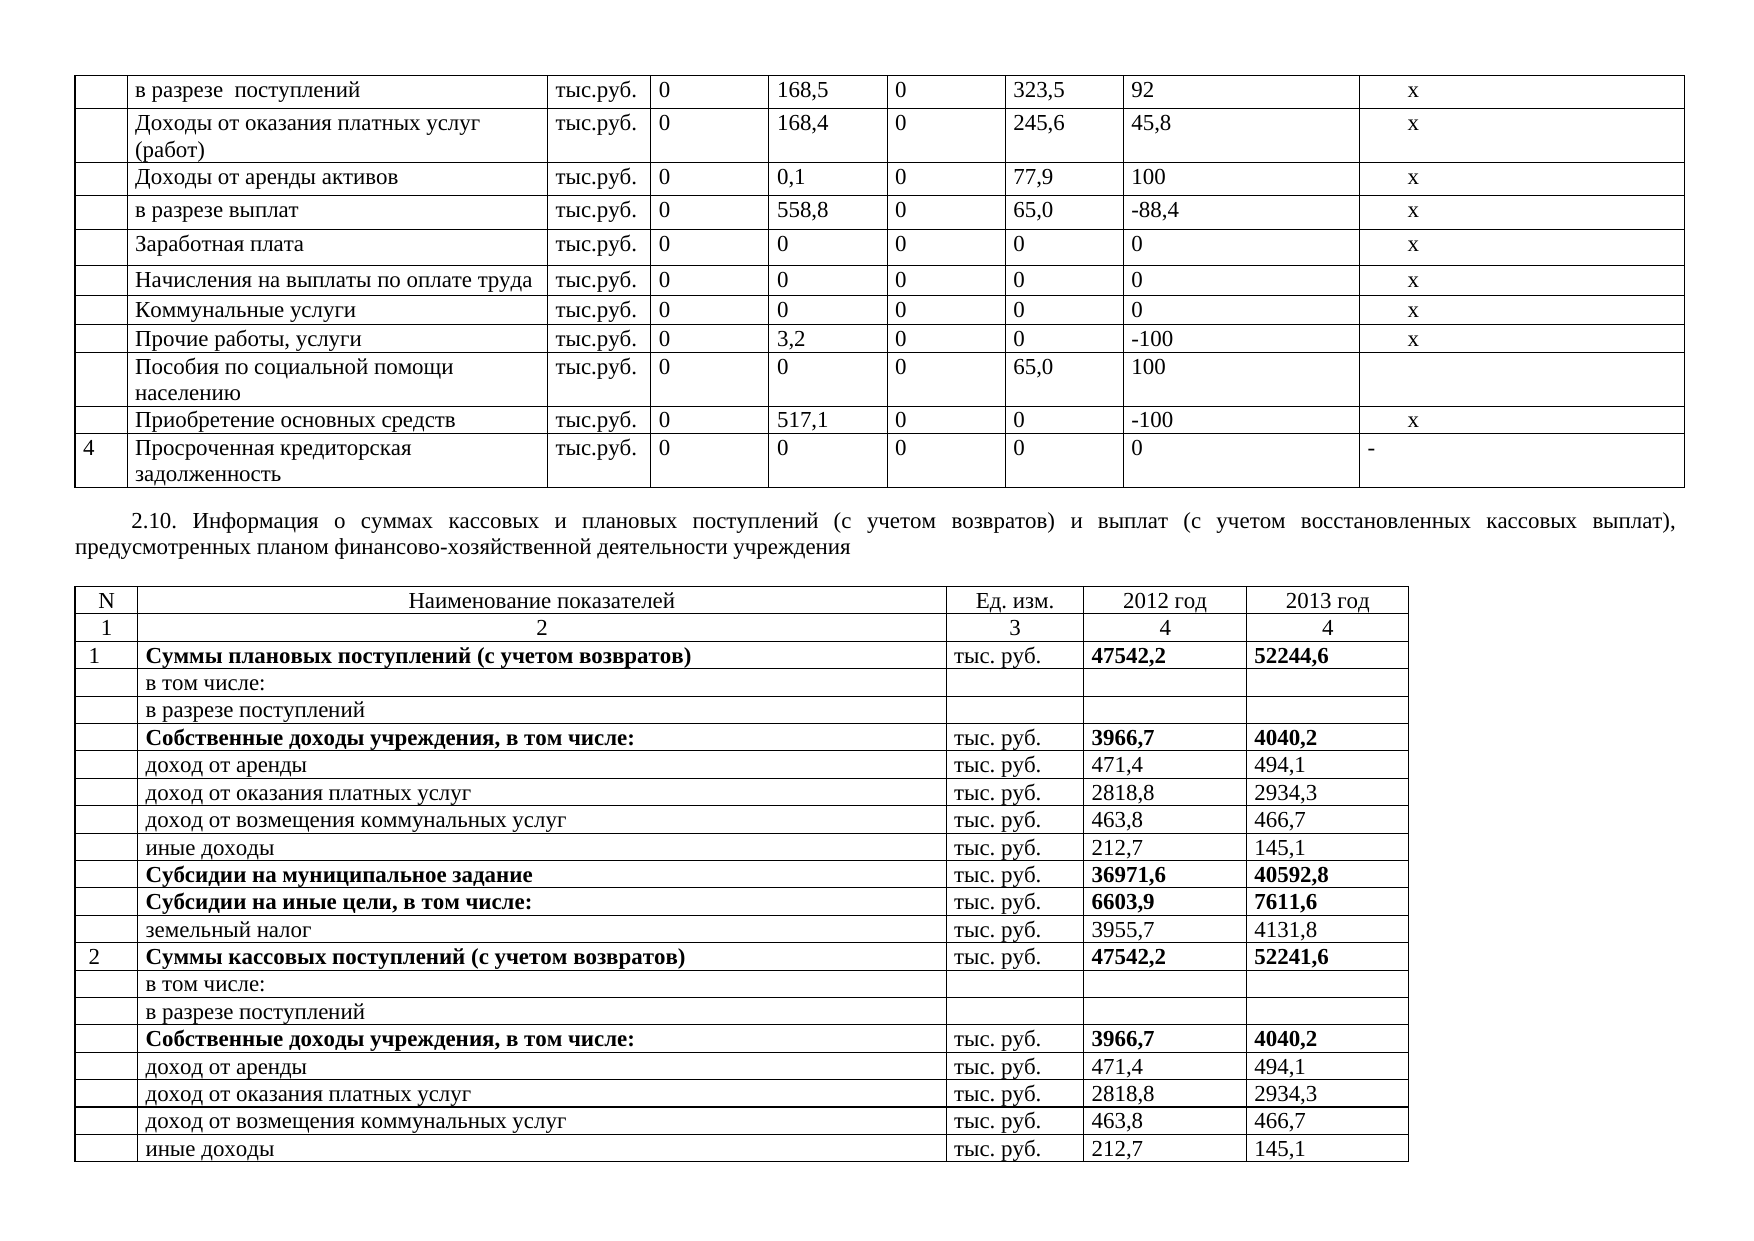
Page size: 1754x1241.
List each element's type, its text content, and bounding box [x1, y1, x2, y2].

table_cell -88,4 [1124, 196, 1359, 229]
table_cell в том числе: [138, 971, 946, 997]
table_cell 494,1 [1247, 751, 1408, 778]
table_cell 168,5 [769, 76, 887, 108]
table_cell Просроченная кредиторская задолженность [128, 434, 547, 487]
table_cell 145,1 [1247, 834, 1408, 860]
table_cell тыс. руб. [947, 1080, 1083, 1106]
table_cell [1360, 353, 1684, 406]
table_cell тыс.руб. [548, 266, 650, 295]
table_cell 471,4 [1084, 1053, 1246, 1079]
table_cell [76, 888, 137, 915]
table_cell [1084, 669, 1246, 696]
table_cell [76, 266, 127, 295]
table_cell x [1360, 407, 1684, 433]
table_cell тыс. руб. [947, 888, 1083, 915]
table_cell 4040,2 [1247, 1025, 1408, 1052]
table_cell тыс.руб. [548, 230, 650, 264]
table_cell 2 [138, 614, 946, 641]
table_cell [947, 669, 1083, 696]
table_header Ед. изм. [947, 587, 1083, 613]
table_cell 0 [1006, 230, 1123, 264]
table_cell в разрезе поступлений [138, 998, 946, 1024]
table_cell 0 [651, 407, 768, 433]
table_cell Собственные доходы учреждения, в том числе: [138, 1025, 946, 1052]
table_cell [76, 230, 127, 264]
table_cell 4 [76, 434, 127, 487]
table_cell 7611,6 [1247, 888, 1408, 915]
table_cell [76, 407, 127, 433]
table_cell 77,9 [1006, 163, 1123, 195]
table_cell 0 [1124, 434, 1359, 487]
table_cell [947, 971, 1083, 997]
table_cell 0 [1006, 296, 1123, 324]
table_cell Приобретение основных средств [128, 407, 547, 433]
table_cell 100 [1124, 353, 1359, 406]
table_cell [947, 998, 1083, 1024]
table_cell тыс.руб. [548, 353, 650, 406]
table_header Наименование показателей [138, 587, 946, 613]
table_cell 4040,2 [1247, 724, 1408, 750]
table_cell 0 [888, 196, 1005, 229]
table_cell x [1360, 109, 1684, 162]
table_cell [76, 861, 137, 887]
table_cell -100 [1124, 407, 1359, 433]
table_cell [76, 916, 137, 942]
table_cell 463,8 [1084, 1108, 1246, 1134]
text 2.10. Информация о суммах кассовых и плановых поступлений (с учетом возвратов) и выплат (с учетом восстановленных кассовых выплат), предусмотренных планом финансово-хозяйственной деятельности учреждения [75, 507, 1679, 559]
table_cell 4 [1084, 614, 1246, 641]
table_cell 0 [1006, 325, 1123, 352]
table_cell [76, 834, 137, 860]
table_cell 65,0 [1006, 196, 1123, 229]
table_cell 0 [1006, 434, 1123, 487]
table_cell тыс. руб. [947, 1053, 1083, 1079]
table_cell 0 [888, 76, 1005, 108]
table_cell [76, 1080, 137, 1106]
table_cell Собственные доходы учреждения, в том числе: [138, 724, 946, 750]
table_cell x [1360, 230, 1684, 264]
table_cell Суммы кассовых поступлений (с учетом возвратов) [138, 943, 946, 969]
table_cell x [1360, 296, 1684, 324]
table_cell [76, 1053, 137, 1079]
table_cell 92 [1124, 76, 1359, 108]
table_cell 65,0 [1006, 353, 1123, 406]
table_cell 558,8 [769, 196, 887, 229]
table_cell 2818,8 [1084, 1080, 1246, 1106]
table_cell в разрезе поступлений [128, 76, 547, 108]
table_cell доход от возмещения коммунальных услуг [138, 1108, 946, 1134]
table_cell тыс. руб. [947, 943, 1083, 969]
table_cell [76, 109, 127, 162]
table_cell [76, 751, 137, 778]
table_cell тыс.руб. [548, 109, 650, 162]
table_cell -100 [1124, 325, 1359, 352]
table_cell 6603,9 [1084, 888, 1246, 915]
table_cell [76, 196, 127, 229]
table_cell 466,7 [1247, 1108, 1408, 1134]
table_cell [76, 325, 127, 352]
table_cell Субсидии на муниципальное задание [138, 861, 946, 887]
table_cell 3 [947, 614, 1083, 641]
table_cell тыс. руб. [947, 751, 1083, 778]
table_cell 466,7 [1247, 806, 1408, 832]
table_cell 0 [769, 353, 887, 406]
table_cell тыс.руб. [548, 196, 650, 229]
table_cell 168,4 [769, 109, 887, 162]
table_cell [76, 1135, 137, 1161]
table_cell 0 [651, 163, 768, 195]
table_cell 463,8 [1084, 806, 1246, 832]
table_cell 0 [888, 407, 1005, 433]
table_cell 0 [1006, 407, 1123, 433]
table_cell 0 [888, 109, 1005, 162]
table_cell [76, 296, 127, 324]
table_cell 0 [651, 196, 768, 229]
table_cell [76, 163, 127, 195]
table_cell тыс.руб. [548, 325, 650, 352]
table_cell 212,7 [1084, 1135, 1246, 1161]
table_cell Пособия по социальной помощи населению [128, 353, 547, 406]
table_cell 0,1 [769, 163, 887, 195]
table_cell 0 [1124, 266, 1359, 295]
table_cell 0 [769, 230, 887, 264]
table_cell 212,7 [1084, 834, 1246, 860]
table_cell в разрезе выплат [128, 196, 547, 229]
table_cell 323,5 [1006, 76, 1123, 108]
table_cell 3955,7 [1084, 916, 1246, 942]
table_cell 47542,2 [1084, 943, 1246, 969]
table_cell [76, 669, 137, 696]
table_cell 517,1 [769, 407, 887, 433]
table_cell Доходы от оказания платных услуг (работ) [128, 109, 547, 162]
table_cell 0 [769, 434, 887, 487]
table_cell 0 [888, 163, 1005, 195]
table_cell 0 [651, 230, 768, 264]
table_cell 1 [76, 642, 137, 668]
table_cell x [1360, 325, 1684, 352]
table_cell тыс. руб. [947, 779, 1083, 805]
table_cell 2934,3 [1247, 1080, 1408, 1106]
table_cell 494,1 [1247, 1053, 1408, 1079]
table_cell [76, 998, 137, 1024]
table_cell 2 [76, 943, 137, 969]
table_cell тыс. руб. [947, 724, 1083, 750]
table_cell 0 [651, 109, 768, 162]
table_cell 471,4 [1084, 751, 1246, 778]
table_cell 0 [651, 266, 768, 295]
table_cell Доходы от аренды активов [128, 163, 547, 195]
table_cell 2818,8 [1084, 779, 1246, 805]
table_cell земельный налог [138, 916, 946, 942]
table_cell 0 [888, 325, 1005, 352]
table_cell тыс. руб. [947, 1108, 1083, 1134]
table_cell доход от аренды [138, 751, 946, 778]
table_cell [76, 1108, 137, 1134]
table_cell доход от аренды [138, 1053, 946, 1079]
table_cell [76, 353, 127, 406]
table_cell 0 [651, 353, 768, 406]
table_header 2013 год [1247, 587, 1408, 613]
table_cell [1247, 971, 1408, 997]
table_cell 0 [769, 296, 887, 324]
table_cell x [1360, 266, 1684, 295]
table_cell x [1360, 163, 1684, 195]
table_cell Заработная плата [128, 230, 547, 264]
table_cell 0 [888, 296, 1005, 324]
table_cell тыс.руб. [548, 163, 650, 195]
table_header 2012 год [1084, 587, 1246, 613]
table_cell 0 [888, 266, 1005, 295]
table_cell 100 [1124, 163, 1359, 195]
table_cell 4 [1247, 614, 1408, 641]
table_cell 1 [76, 614, 137, 641]
table_cell 47542,2 [1084, 642, 1246, 668]
table_cell 36971,6 [1084, 861, 1246, 887]
table_cell [76, 779, 137, 805]
table_cell доход от возмещения коммунальных услуг [138, 806, 946, 832]
table_cell иные доходы [138, 1135, 946, 1161]
table_cell в разрезе поступлений [138, 697, 946, 723]
table_cell тыс. руб. [947, 861, 1083, 887]
table_cell 3966,7 [1084, 724, 1246, 750]
table_cell тыс. руб. [947, 1135, 1083, 1161]
table_cell 245,6 [1006, 109, 1123, 162]
table_cell [1084, 971, 1246, 997]
table_cell 3,2 [769, 325, 887, 352]
table_cell 0 [1124, 230, 1359, 264]
table_cell [76, 724, 137, 750]
table_cell иные доходы [138, 834, 946, 860]
table_cell [76, 806, 137, 832]
table_cell [1247, 697, 1408, 723]
table_header N [76, 587, 137, 613]
table_cell доход от оказания платных услуг [138, 779, 946, 805]
table_cell 0 [769, 266, 887, 295]
table_cell [1084, 697, 1246, 723]
table_cell Начисления на выплаты по оплате труда [128, 266, 547, 295]
table_cell 145,1 [1247, 1135, 1408, 1161]
table_cell 0 [888, 353, 1005, 406]
table_cell x [1360, 76, 1684, 108]
table_cell 0 [651, 296, 768, 324]
table_cell тыс. руб. [947, 1025, 1083, 1052]
table_cell 4131,8 [1247, 916, 1408, 942]
table_cell тыс.руб. [548, 434, 650, 487]
table_cell тыс. руб. [947, 916, 1083, 942]
table_cell 3966,7 [1084, 1025, 1246, 1052]
table_cell - [1360, 434, 1684, 487]
table_cell [1247, 669, 1408, 696]
table_cell тыс.руб. [548, 76, 650, 108]
table_cell Прочие работы, услуги [128, 325, 547, 352]
table_cell тыс. руб. [947, 806, 1083, 832]
table_cell Суммы плановых поступлений (с учетом возвратов) [138, 642, 946, 668]
table_cell 0 [1124, 296, 1359, 324]
table_cell 52244,6 [1247, 642, 1408, 668]
table_cell 0 [651, 434, 768, 487]
table_cell 52241,6 [1247, 943, 1408, 969]
table_cell в том числе: [138, 669, 946, 696]
table_cell тыс. руб. [947, 642, 1083, 668]
table_cell Субсидии на иные цели, в том числе: [138, 888, 946, 915]
table_cell [947, 697, 1083, 723]
table_cell 0 [888, 230, 1005, 264]
table_cell 0 [888, 434, 1005, 487]
table_cell 45,8 [1124, 109, 1359, 162]
table_cell тыс.руб. [548, 407, 650, 433]
table_cell тыс.руб. [548, 296, 650, 324]
table_cell 0 [651, 325, 768, 352]
table_cell доход от оказания платных услуг [138, 1080, 946, 1106]
table_cell тыс. руб. [947, 834, 1083, 860]
table_cell [76, 971, 137, 997]
table_cell [76, 697, 137, 723]
table_cell 40592,8 [1247, 861, 1408, 887]
table_cell [76, 76, 127, 108]
table_cell 2934,3 [1247, 779, 1408, 805]
table_cell [1247, 998, 1408, 1024]
table_cell Коммунальные услуги [128, 296, 547, 324]
table_cell [76, 1025, 137, 1052]
table_cell 0 [1006, 266, 1123, 295]
table_cell 0 [651, 76, 768, 108]
table_cell x [1360, 196, 1684, 229]
table_cell [1084, 998, 1246, 1024]
